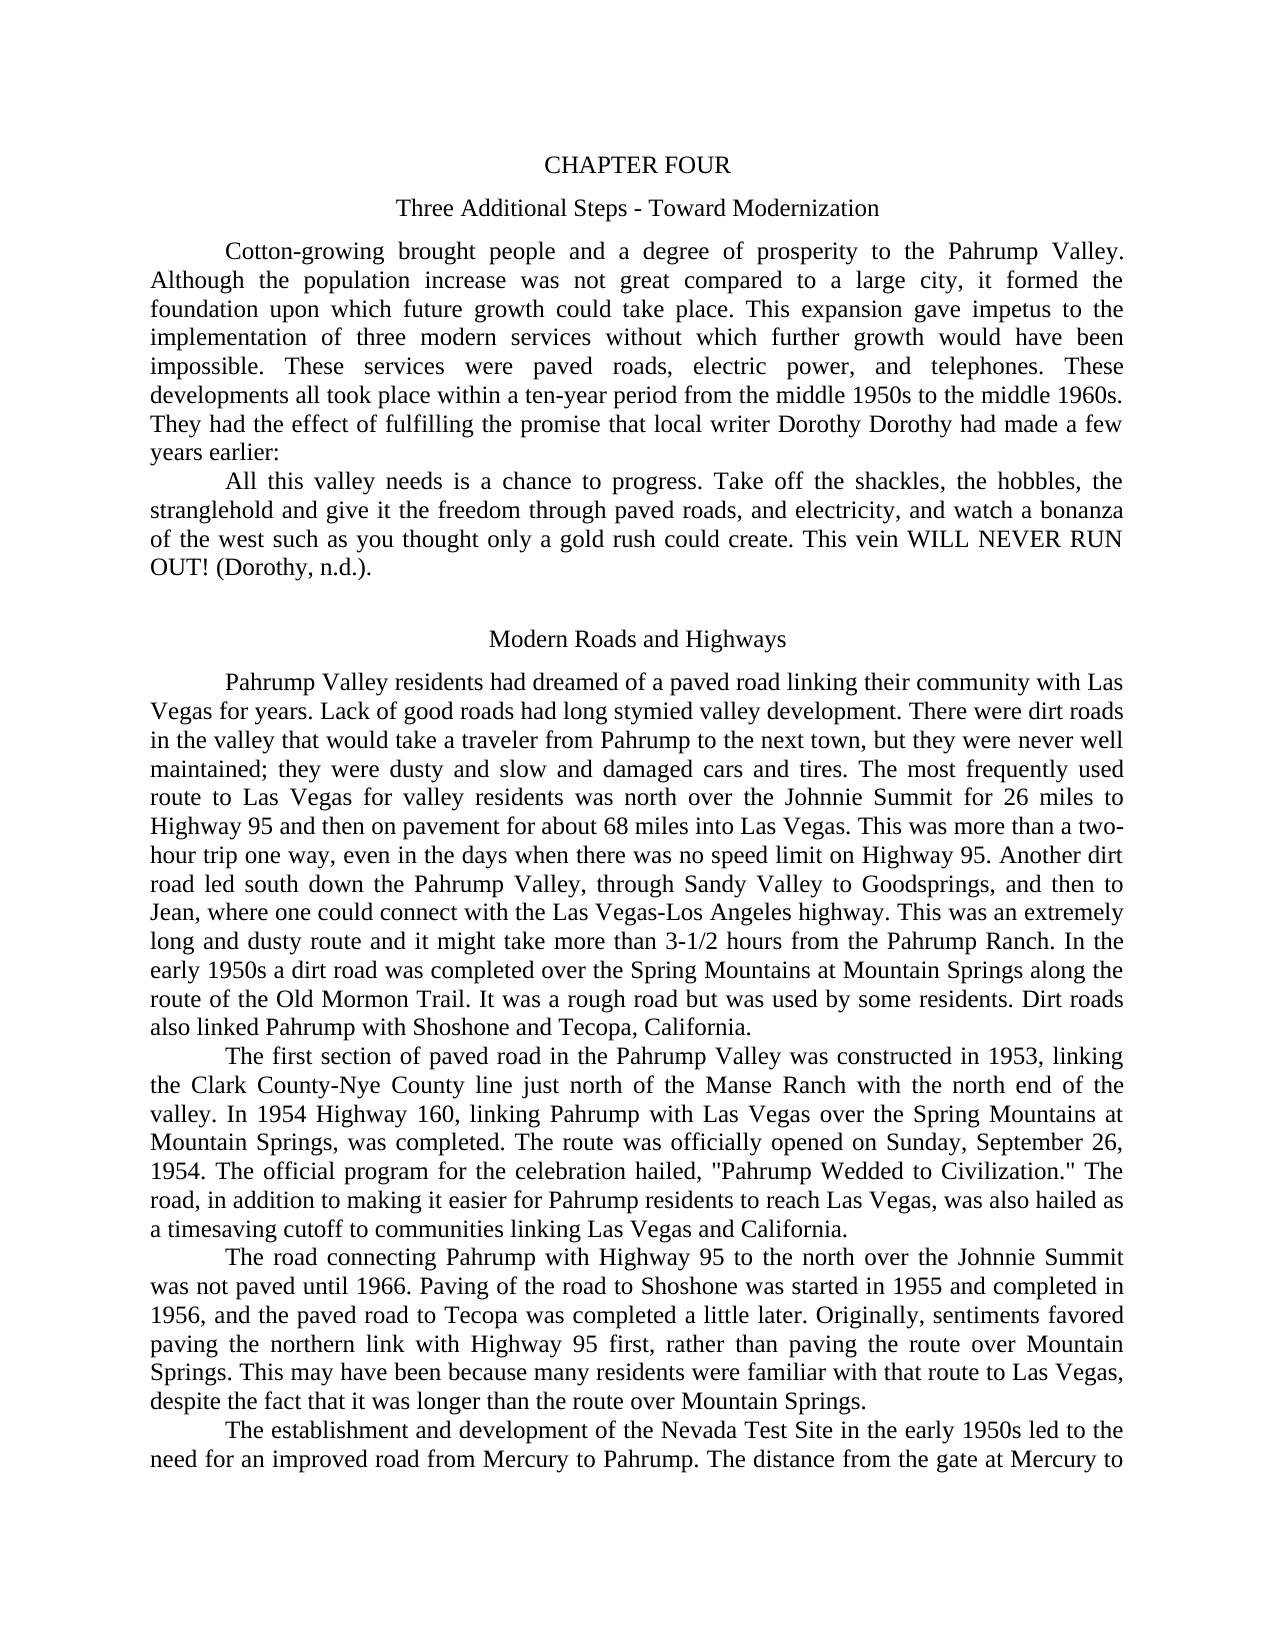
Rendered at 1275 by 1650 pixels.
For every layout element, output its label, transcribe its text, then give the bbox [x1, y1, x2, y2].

text CHAPTER FOUR [150, 150, 1125, 179]
text Pahrump Valley residents had dreamed of a paved road linking their community with Las Vegas for years. Lack of good roads had long stymied valley development. There were dirt roads in the valley that would take a traveler from Pahrump to the next town, but they were never well maintained; they were dusty and slow and damaged cars and tires. The most frequently used route to Las Vegas for valley residents was north over the Johnnie Summit for 26 miles to Highway 95 and then on pavement for about 68 miles into Las Vegas. This was more than a two-hour trip one way, even in the days when there was no speed limit on Highway 95. Another dirt road led south down the Pahrump Valley, through Sandy Valley to Goodsprings, and then to Jean, where one could connect with the Las Vegas-Los Angeles highway. This was an extremely long and dusty route and it might take more than 3-1/2 hours from the Pahrump Ranch. In the early 1950s a dirt road was completed over the Spring Mountains at Mountain Springs along the route of the Old Mormon Trail. It was a rough road but was used by some residents. Dirt roads also linked Pahrump with Shoshone and Tecopa, California. [150, 667, 1125, 1041]
text All this valley needs is a chance to progress. Take off the shackles, the hobbles, the stranglehold and give it the freedom through paved roads, and electricity, and watch a bonanza of the west such as you thought only a gold rush could create. This vein WILL NEVER RUN OUT! (Dorothy, n.d.). [150, 466, 1125, 581]
text Cotton-growing brought people and a degree of prosperity to the Pahrump Valley. Although the population increase was not great compared to a large city, it formed the foundation upon which future growth could take place. This expansion gave impetus to the implementation of three modern services without which further growth would have been impossible. These services were paved roads, electric power, and telephones. These developments all took place within a ten-year period from the middle 1950s to the middle 1960s. They had the effect of fulfilling the promise that local writer Dorothy Dorothy had made a few years earlier: [150, 236, 1125, 466]
text Three Additional Steps - Toward Modernization [150, 193, 1125, 222]
text The road connecting Pahrump with Highway 95 to the north over the Johnnie Summit was not paved until 1966. Paving of the road to Shoshone was started in 1955 and completed in 1956, and the paved road to Tecopa was completed a little later. Originally, sentiments favored paving the northern link with Highway 95 first, rather than paving the route over Mountain Springs. This may have been because many residents were familiar with that route to Las Vegas, despite the fact that it was longer than the route over Mountain Springs. [150, 1242, 1125, 1415]
text Modern Roads and Highways [150, 624, 1125, 653]
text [150, 1415, 1125, 1472]
text The first section of paved road in the Pahrump Valley was constructed in 1953, linking the Clark County-Nye County line just north of the Manse Ranch with the north end of the valley. In 1954 Highway 160, linking Pahrump with Las Vegas over the Spring Mountains at Mountain Springs, was completed. The route was officially opened on Sunday, September 26, 1954. The official program for the celebration hailed, "Pahrump Wedded to Civilization." The road, in addition to making it easier for Pahrump residents to reach Las Vegas, was also hailed as a timesaving cutoff to communities linking Las Vegas and California. [150, 1041, 1125, 1242]
